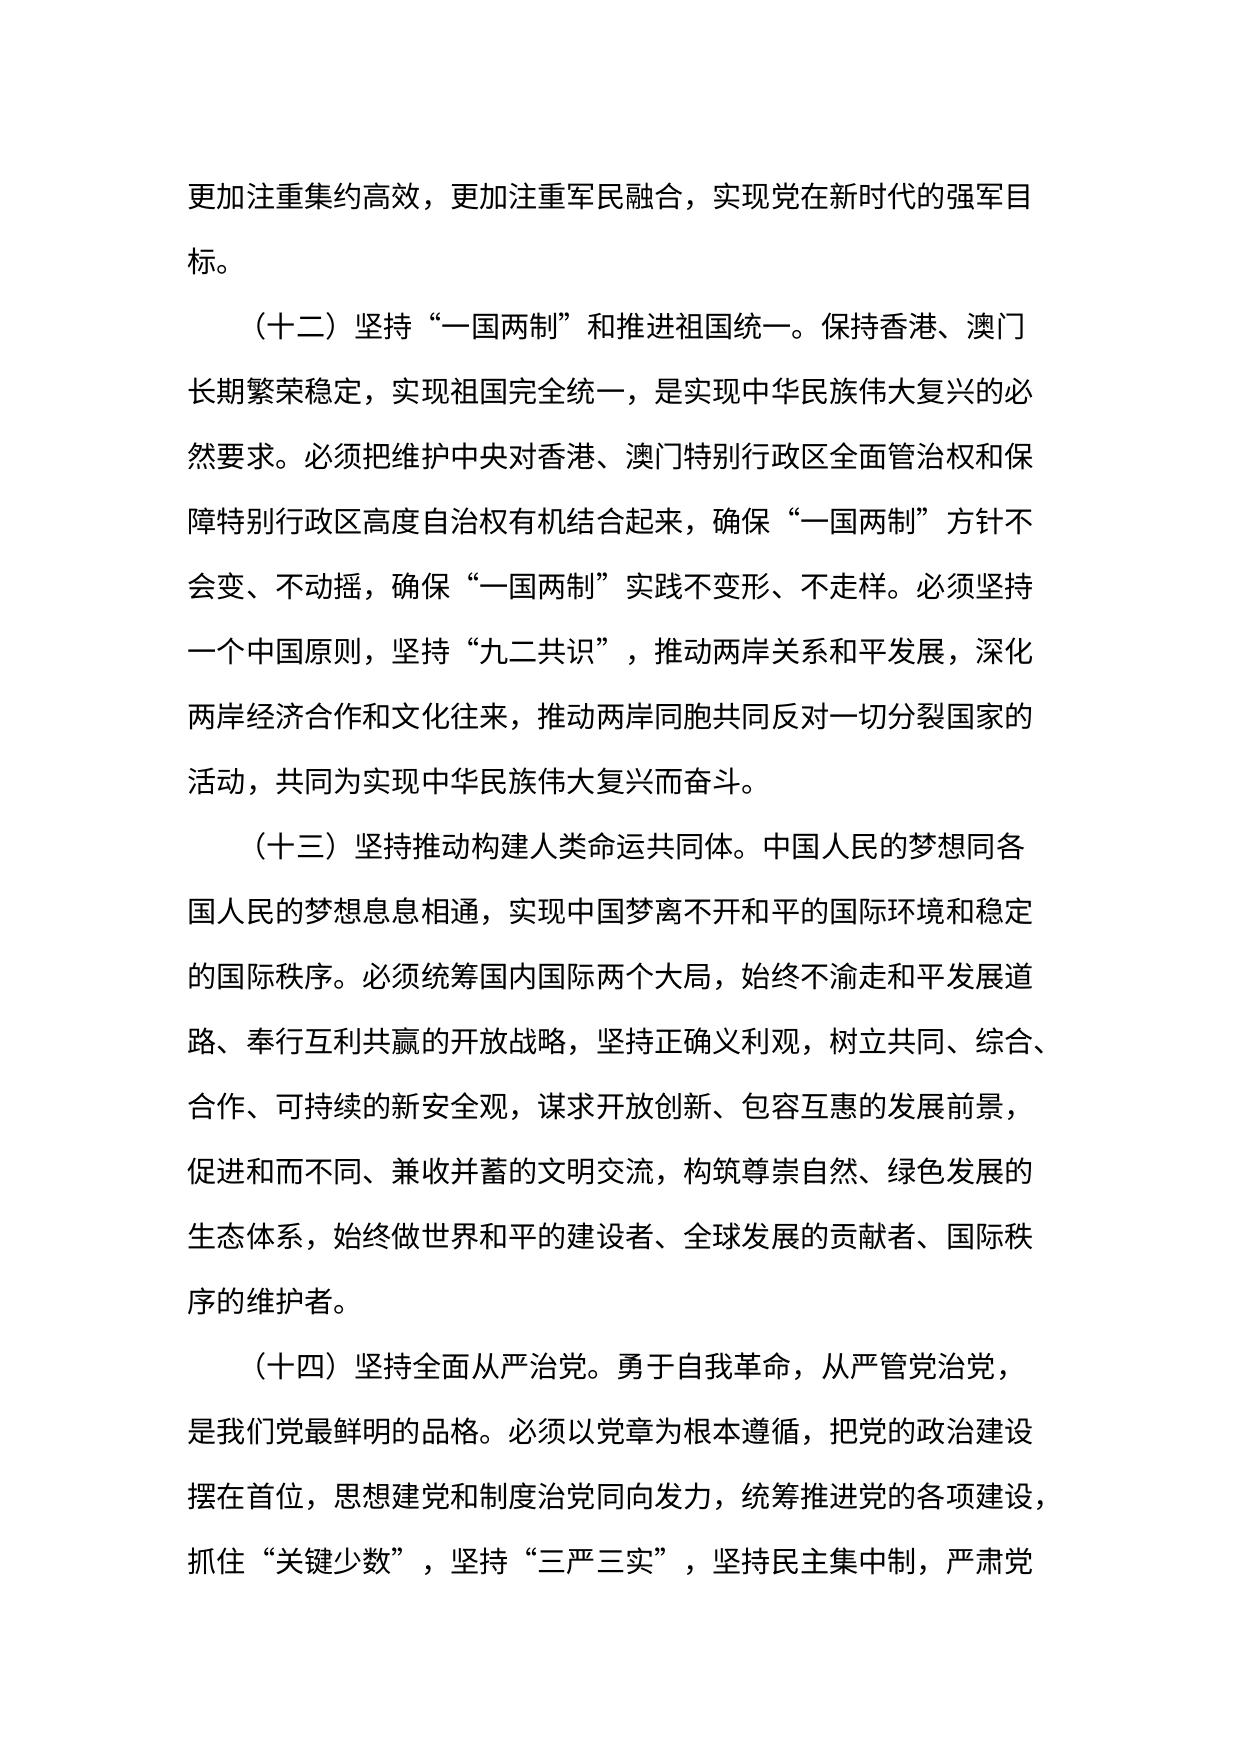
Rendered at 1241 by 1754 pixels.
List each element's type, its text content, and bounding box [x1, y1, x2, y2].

text （十三）坚持推动构建人类命运共同体。中国人民的梦想同各国人民的梦想息息相通，实现中国梦离不开和平的国际环境和稳定的国际秩序。必须统筹国内国际两个大局，始终不渝走和平发展道路、奉行互利共赢的开放战略，坚持正确义利观，树立共同、综合、合作、可持续的新安全观，谋求开放创新、包容互惠的发展前景，促进和而不同、兼收并蓄的文明交流，构筑尊崇自然、绿色发展的生态体系，始终做世界和平的建设者、全球发展的贡献者、国际秩序的维护者。 [187, 812, 1053, 1332]
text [187, 1332, 1053, 1592]
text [187, 162, 1053, 292]
text （十二）坚持“一国两制”和推进祖国统一。保持香港、澳门长期繁荣稳定，实现祖国完全统一，是实现中华民族伟大复兴的必然要求。必须把维护中央对香港、澳门特别行政区全面管治权和保障特别行政区高度自治权有机结合起来，确保“一国两制”方针不会变、不动摇，确保“一国两制”实践不变形、不走样。必须坚持一个中国原则，坚持“九二共识”，推动两岸关系和平发展，深化两岸经济合作和文化往来，推动两岸同胞共同反对一切分裂国家的活动，共同为实现中华民族伟大复兴而奋斗。 [187, 292, 1053, 812]
